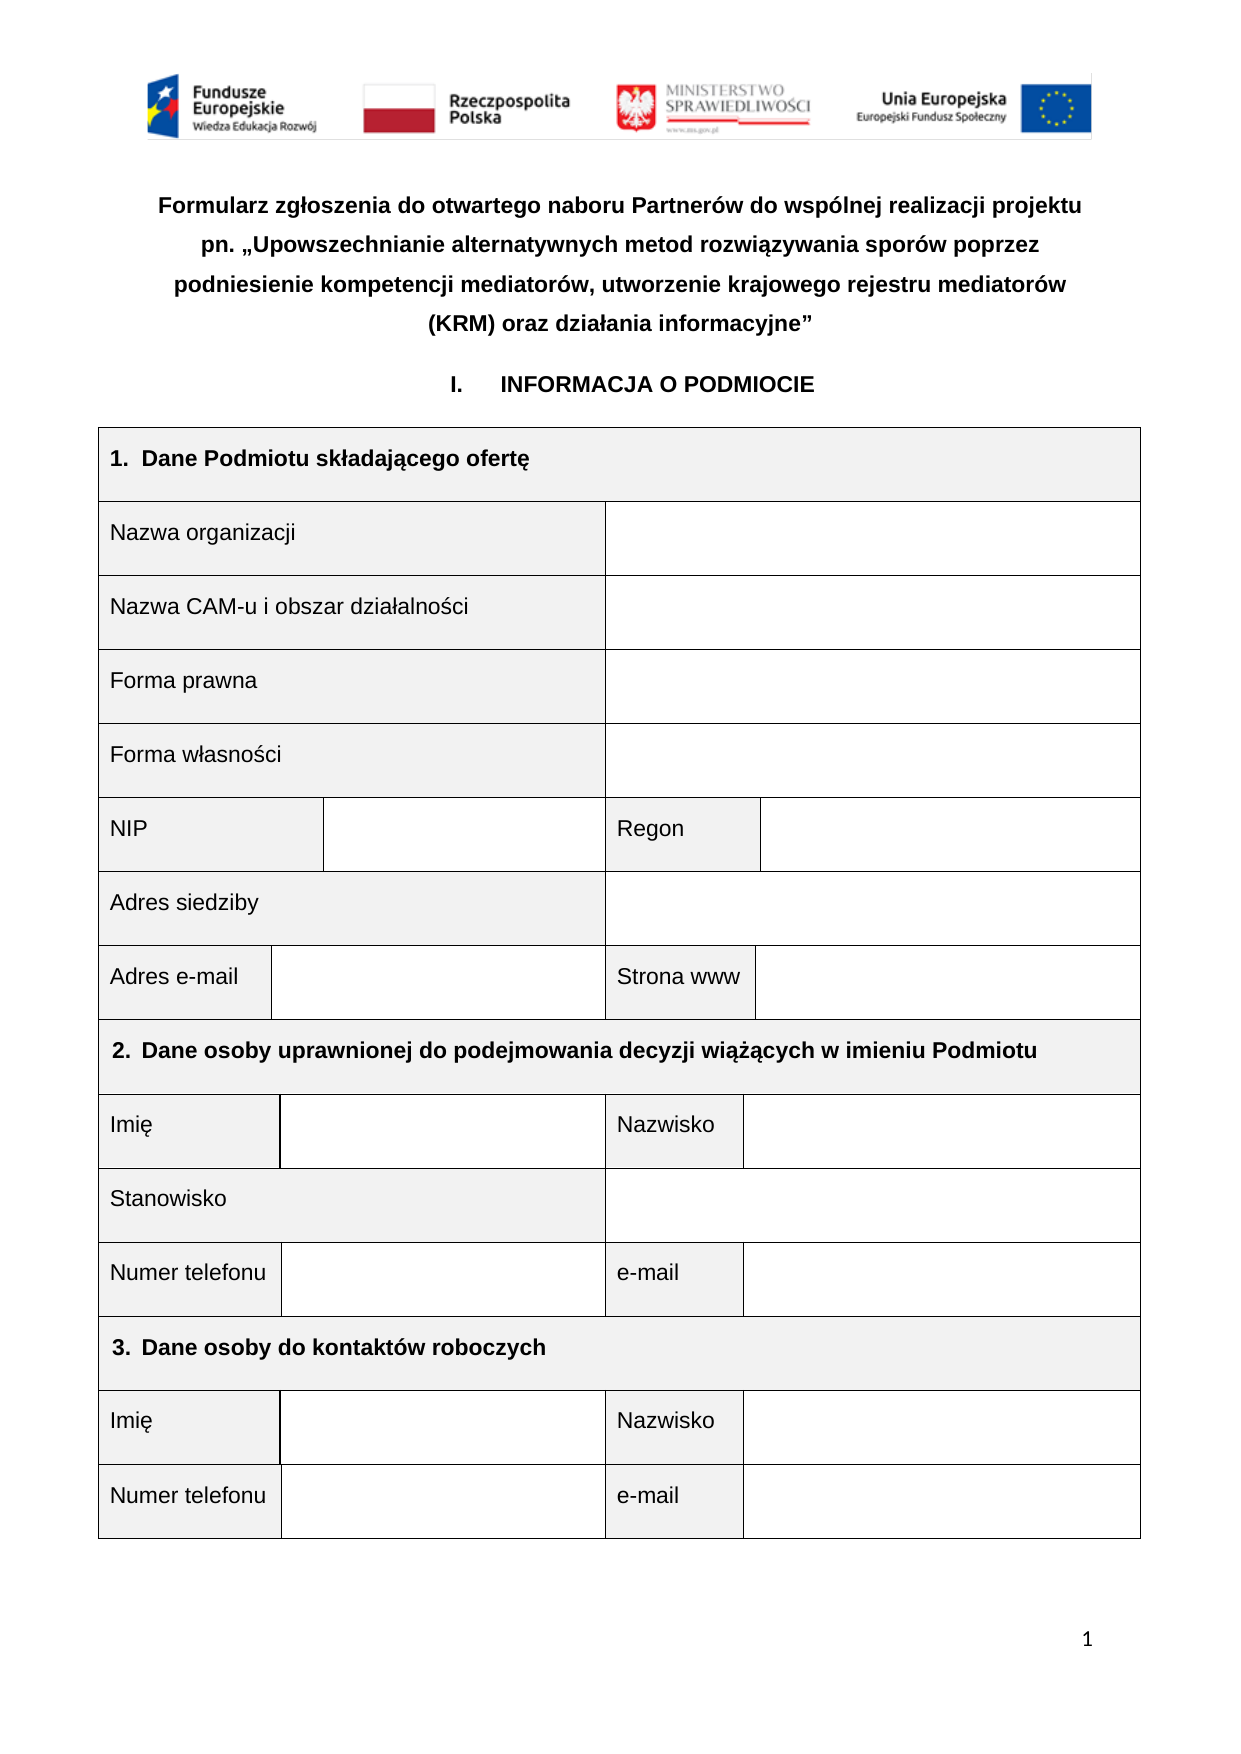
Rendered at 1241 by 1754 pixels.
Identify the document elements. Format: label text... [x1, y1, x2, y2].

table_cell [282, 1465, 605, 1538]
table_cell [281, 1095, 605, 1167]
table_cell Stanowisko [99, 1169, 605, 1242]
table_cell Nazwa CAM-u i obszar działalności [99, 576, 605, 649]
table_cell Forma własności [99, 724, 605, 797]
list INFORMACJA O PODMIOCIE [185, 371, 1093, 397]
table_cell e-mail [606, 1243, 743, 1316]
table_cell [606, 724, 1140, 797]
table_cell Strona www [606, 946, 755, 1019]
table_cell Imię [99, 1095, 279, 1167]
table_cell [281, 1391, 605, 1464]
table_cell Nazwa organizacji [99, 502, 605, 575]
table_cell [761, 798, 1140, 871]
table_cell Dane osoby uprawnionej do podejmowania decyzji wiążących w imieniu Podmiotu [99, 1020, 1140, 1093]
table_cell [744, 1095, 1140, 1167]
table_cell [606, 650, 1140, 723]
table_cell [744, 1243, 1140, 1316]
table_cell Forma prawna [99, 650, 605, 723]
table_header Dane Podmiotu składającego ofertę [99, 428, 1140, 501]
table_cell [756, 946, 1140, 1019]
table_cell [606, 1169, 1140, 1242]
table_cell e-mail [606, 1465, 743, 1538]
picture [147, 73, 1093, 141]
table_cell NIP [99, 798, 323, 871]
table_cell Numer telefonu [99, 1243, 281, 1316]
table_cell Nazwisko [606, 1095, 743, 1167]
table_cell [324, 798, 605, 871]
table_cell [744, 1465, 1140, 1538]
table_cell Adres siedziby [99, 872, 605, 945]
table_cell [606, 502, 1140, 575]
table_cell Imię [99, 1391, 279, 1464]
table_cell Adres e-mail [99, 946, 271, 1019]
text Formularz zgłoszenia do otwartego naboru Partnerów do wspólnej realizacji projektu pn. „Upowszechnianie alternatywnych metod rozwiązywania sporów poprzez podniesienie kompetencji mediatorów, utworzenie krajowego rejestru mediatorów (KRM) oraz działania informacyjne” [148, 192, 1093, 337]
table_cell Numer telefonu [99, 1465, 281, 1538]
table_cell Nazwisko [606, 1391, 743, 1464]
table_cell [744, 1391, 1140, 1464]
table_cell [606, 872, 1140, 945]
table_cell [272, 946, 605, 1019]
table_cell [606, 576, 1140, 649]
table_cell [282, 1243, 605, 1316]
table_cell Dane osoby do kontaktów roboczych [99, 1317, 1140, 1390]
table_cell Regon [606, 798, 760, 871]
